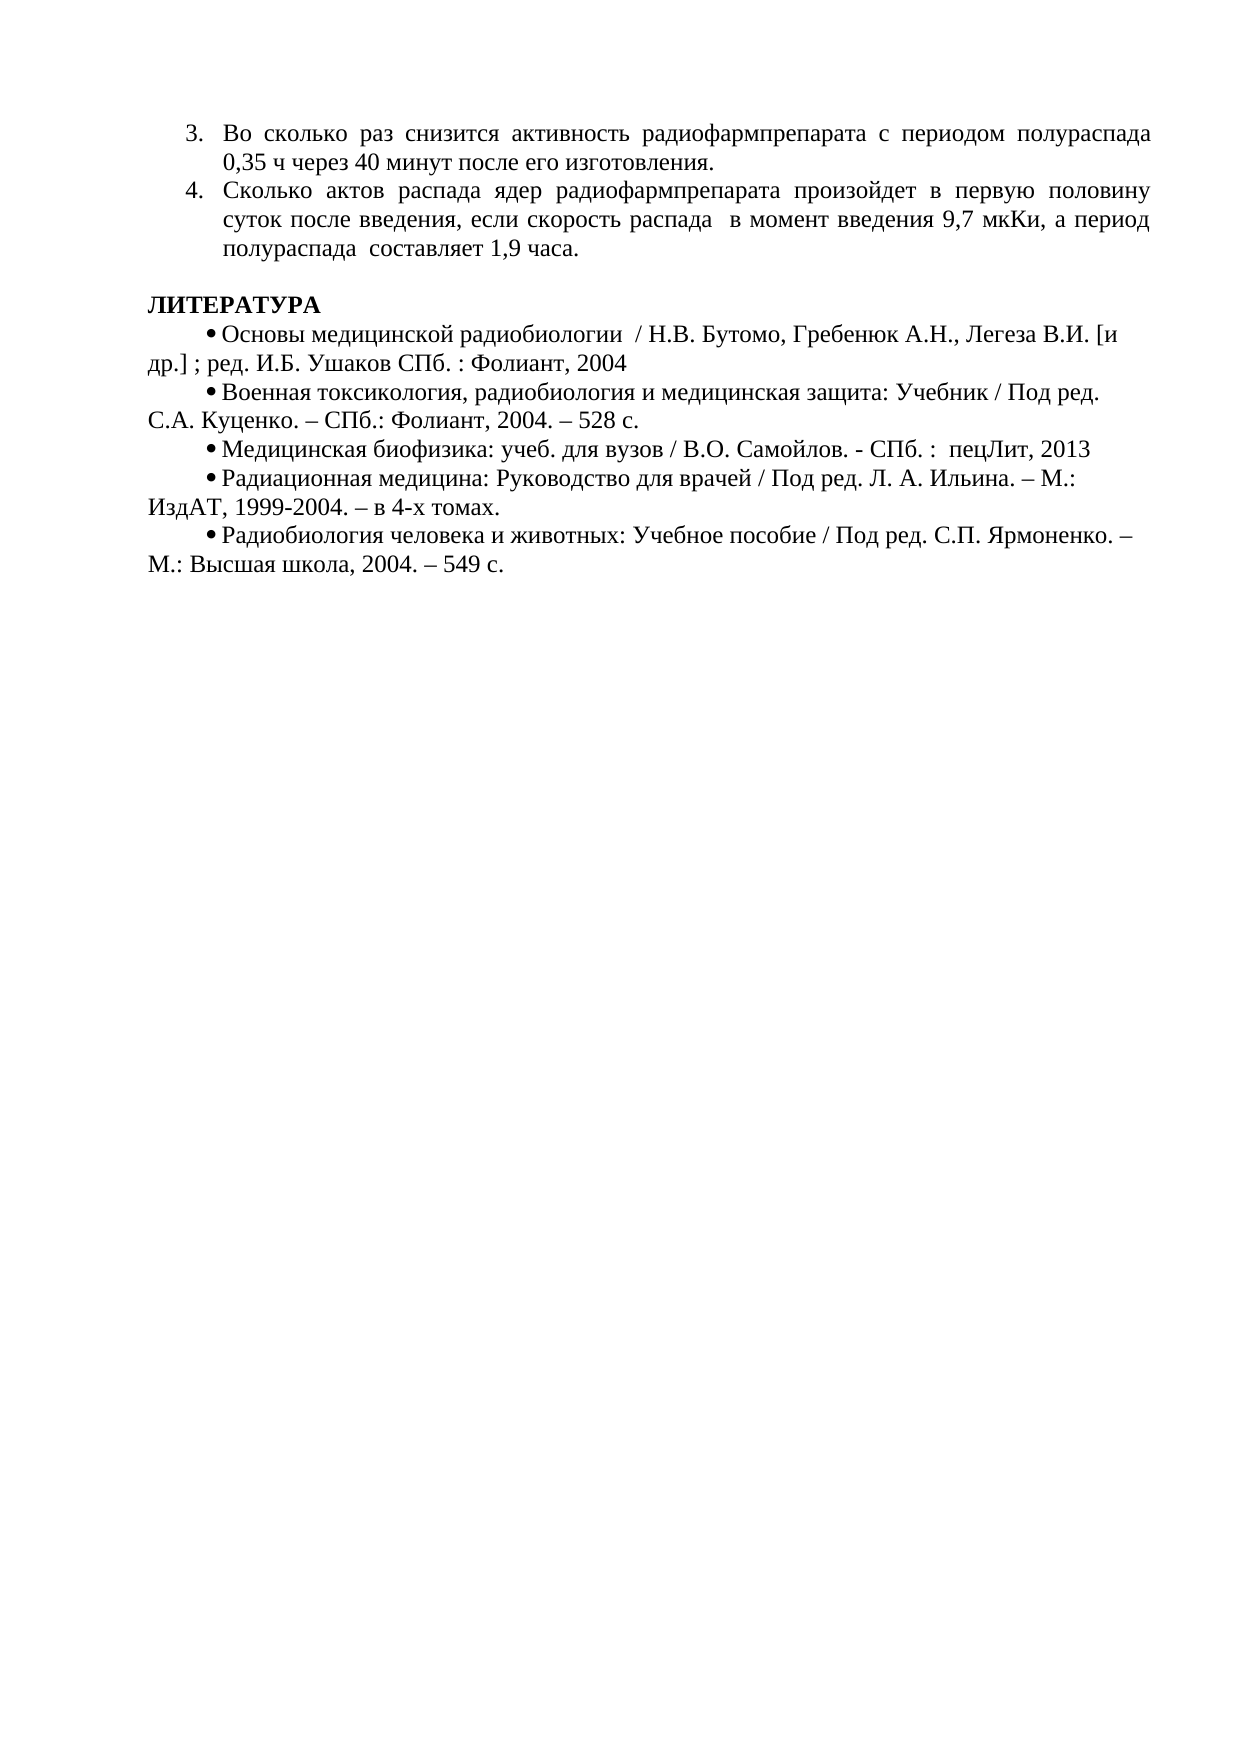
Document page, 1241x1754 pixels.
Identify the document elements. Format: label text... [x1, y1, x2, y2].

list Основы медицинской радиобиологии / Н.В. Бутомо, Гребенюк А.Н., Легеза В.И. [и др.] ; ред. И.Б. Ушаков СПб. : Фолиант, 2004 [148, 319, 1152, 377]
list Военная токсикология, радиобиология и медицинская защита: Учебник / Под ред. С.А. Куценко. – СПб.: Фолиант, 2004. – 528 с. [148, 377, 1152, 434]
list Медицинская биофизика: учеб. для вузов / В.О. Самойлов. - СПб. : пецЛит, 2013 [148, 434, 1152, 463]
list Сколько актов распада ядер радиофармпрепарата произойдет в первую половину суток после введения, если скорость распада в момент введения 9,7 мкКи, а период полураспада составляет 1,9 часа. [185, 176, 1152, 262]
list Во сколько раз снизится активность радиофармпрепарата с периодом полураспада 0,35 ч через 40 минут после его изготовления. [185, 118, 1152, 176]
list Радиобиология человека и животных: Учебное пособие / Под ред. С.П. Ярмоненко. – М.: Высшая школа, 2004. – 549 с. [148, 521, 1152, 578]
list Радиационная медицина: Руководство для врачей / Под ред. Л. А. Ильина. – М.: ИздАТ, 1999-2004. – в 4-х томах. [148, 463, 1152, 521]
text ЛИТЕРАТУРА [148, 291, 1152, 319]
